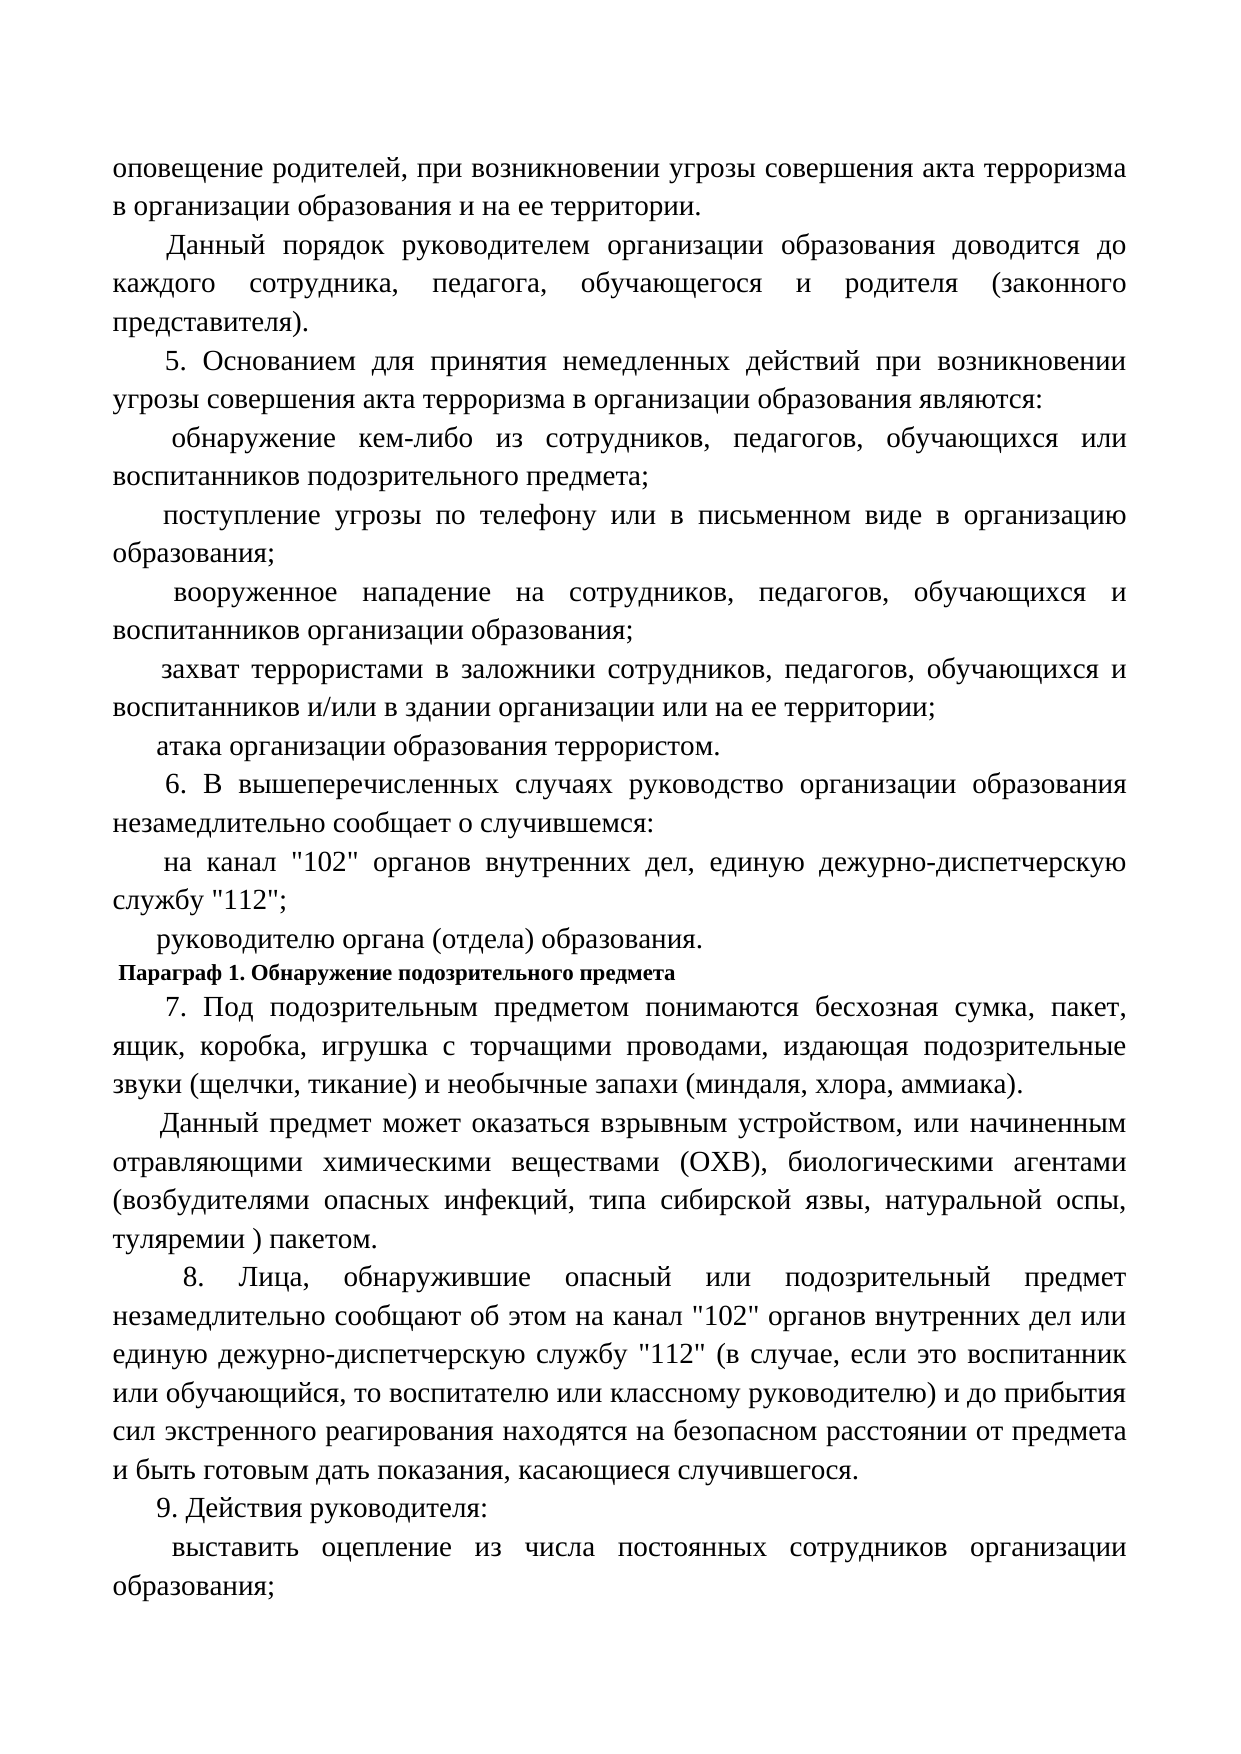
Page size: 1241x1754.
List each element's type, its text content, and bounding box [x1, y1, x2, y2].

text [112, 150, 1128, 222]
text атака организации образования террористом. [112, 728, 1128, 762]
text 6. В вышеперечисленных случаях руководство организации образования незамедлительно сообщает о случившемся: [112, 767, 1128, 839]
text Данный порядок руководителем организации образования доводится до каждого сотрудника, педагога, обучающегося и родителя (законного представителя). [112, 227, 1128, 338]
text руководителю органа (отдела) образования. [112, 921, 1128, 954]
text выставить оцепление из числа постоянных сотрудников организации образования; [112, 1529, 1128, 1601]
text поступление угрозы по телефону или в письменном виде в организацию образования; [112, 497, 1128, 569]
text 7. Под подозрительным предметом понимаются бесхозная сумка, пакет, ящик, коробка, игрушка с торчащими проводами, издающая подозрительные звуки (щелчки, тикание) и необычные запахи (миндаля, хлора, аммиака). [112, 989, 1128, 1100]
text Параграф 1. Обнаружение подозрительного предмета [112, 959, 1128, 986]
text 8. Лица, обнаружившие опасный или подозрительный предмет незамедлительно сообщают об этом на канал "102" органов внутренних дел или единую дежурно-диспетчерскую службу "112" (в случае, если это воспитанник или обучающийся, то воспитателю или классному руководителю) и до прибытия сил экстренного реагирования находятся на безопасном расстоянии от предмета и быть готовым дать показания, касающиеся случившегося. [112, 1259, 1128, 1486]
text захват террористами в заложники сотрудников, педагогов, обучающихся и воспитанников и/или в здании организации или на ее территории; [112, 651, 1128, 723]
text Данный предмет может оказаться взрывным устройством, или начиненным отравляющими химическими веществами (ОХВ), биологическими агентами (возбудителями опасных инфекций, типа сибирской язвы, натуральной оспы, туляремии ) пакетом. [112, 1105, 1128, 1254]
text 5. Основанием для принятия немедленных действий при возникновении угрозы совершения акта терроризма в организации образования являются: [112, 343, 1128, 415]
text 9. Действия руководителя: [112, 1491, 1128, 1524]
text на канал "102" органов внутренних дел, единую дежурно-диспетчерскую службу "112"; [112, 844, 1128, 916]
text обнаружение кем-либо из сотрудников, педагогов, обучающихся или воспитанников подозрительного предмета; [112, 420, 1128, 492]
text вооруженное нападение на сотрудников, педагогов, обучающихся и воспитанников организации образования; [112, 574, 1128, 646]
